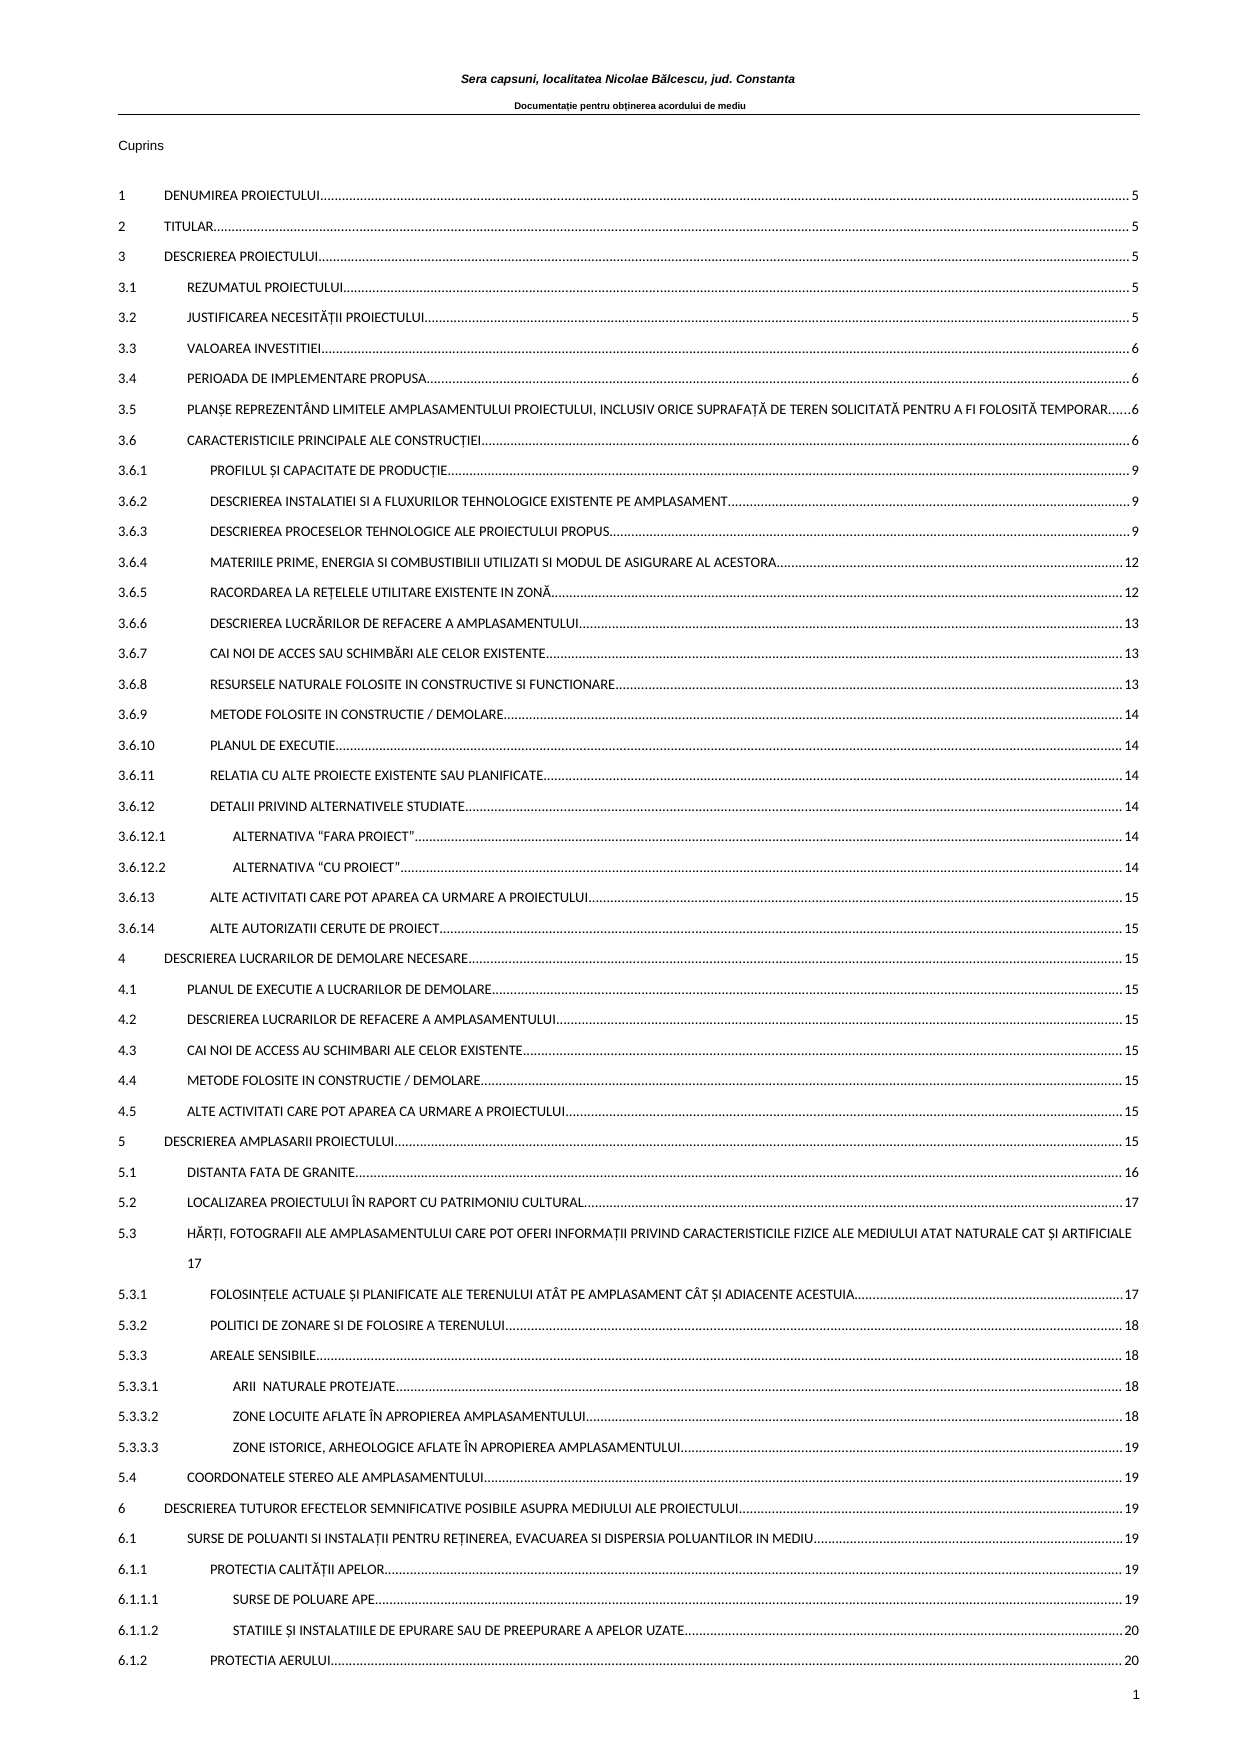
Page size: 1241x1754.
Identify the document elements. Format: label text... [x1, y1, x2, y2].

text Cuprins [118, 127, 1140, 154]
